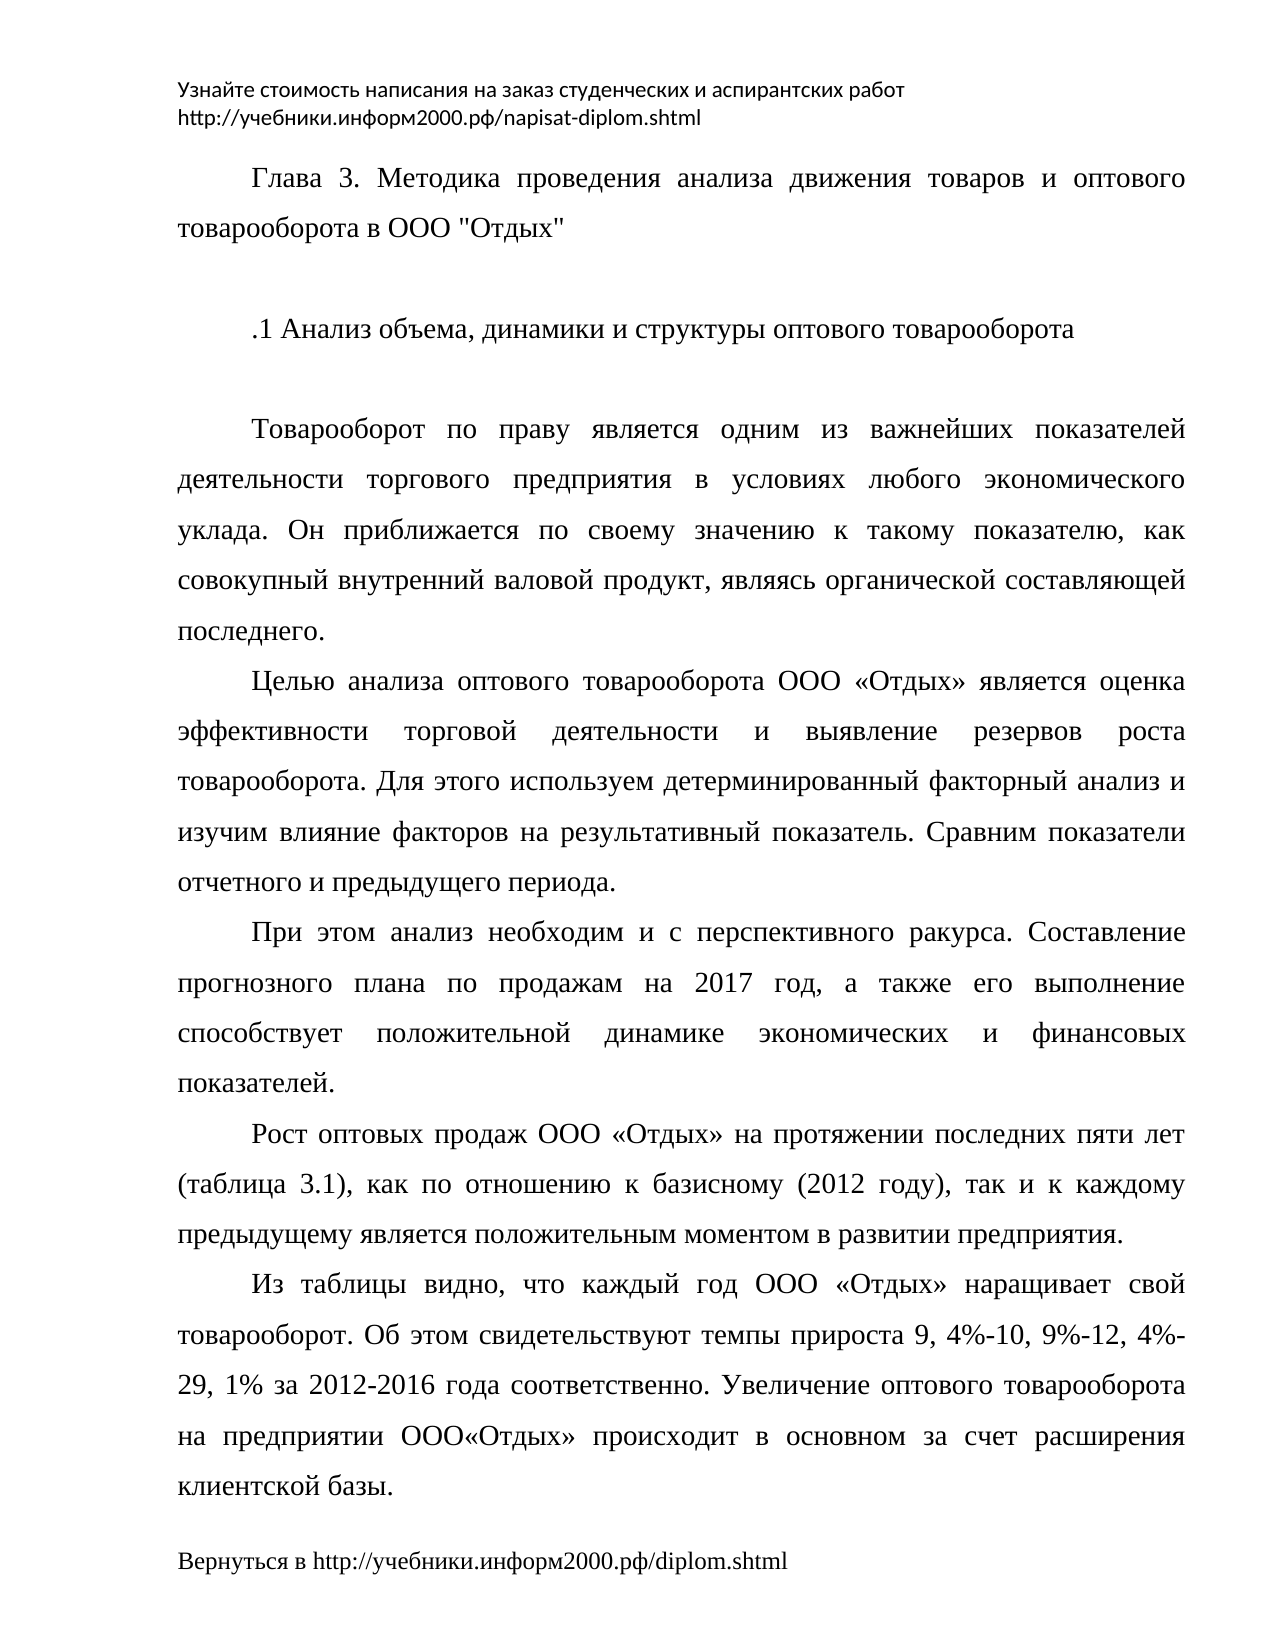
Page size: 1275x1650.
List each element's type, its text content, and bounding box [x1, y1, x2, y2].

text Целью анализа оптового товарооборота ООО «Отдых» является оценка эффективности торговой деятельности и выявление резервов роста товарооборота. Для этого используем детерминированный факторный анализ и изучим влияние факторов на результативный показатель. Сравним показатели отчетного и предыдущего периода. [177, 663, 1186, 898]
text При этом анализ необходим и с перспективного ракурса. Составление прогнозного плана по продажам на 2017 год, а также его выполнение способствует положительной динамике экономических и финансовых показателей. [177, 914, 1186, 1099]
text Рост оптовых продаж ООО «Отдых» на протяжении последних пяти лет (таблица 3.1), как по отношению к базисному (2012 году), так и к каждому предыдущему является положительным моментом в развитии предприятия. [177, 1116, 1186, 1250]
text Товарооборот по праву является одним из важнейших показателей деятельности торгового предприятия в условиях любого экономического уклада. Он приближается по своему значению к такому показателю, как совокупный внутренний валовой продукт, являясь органической составляющей последнего. [177, 411, 1186, 646]
text Глава 3. Методика проведения анализа движения товаров и оптового товарооборота в ООО "Отдых" [177, 160, 1186, 244]
text Из таблицы видно, что каждый год ООО «Отдых» наращивает свой товарооборот. Об этом свидетельствуют темпы прироста 9, 4%-10, 9%-12, 4%-29, 1% за 2012-2016 года соответственно. Увеличение оптового товарооборота на предприятии ООО«Отдых» происходит в основном за счет расширения клиентской базы. [177, 1267, 1186, 1501]
text .1 Анализ объема, динамики и структуры оптового товарооборота [177, 311, 1186, 344]
